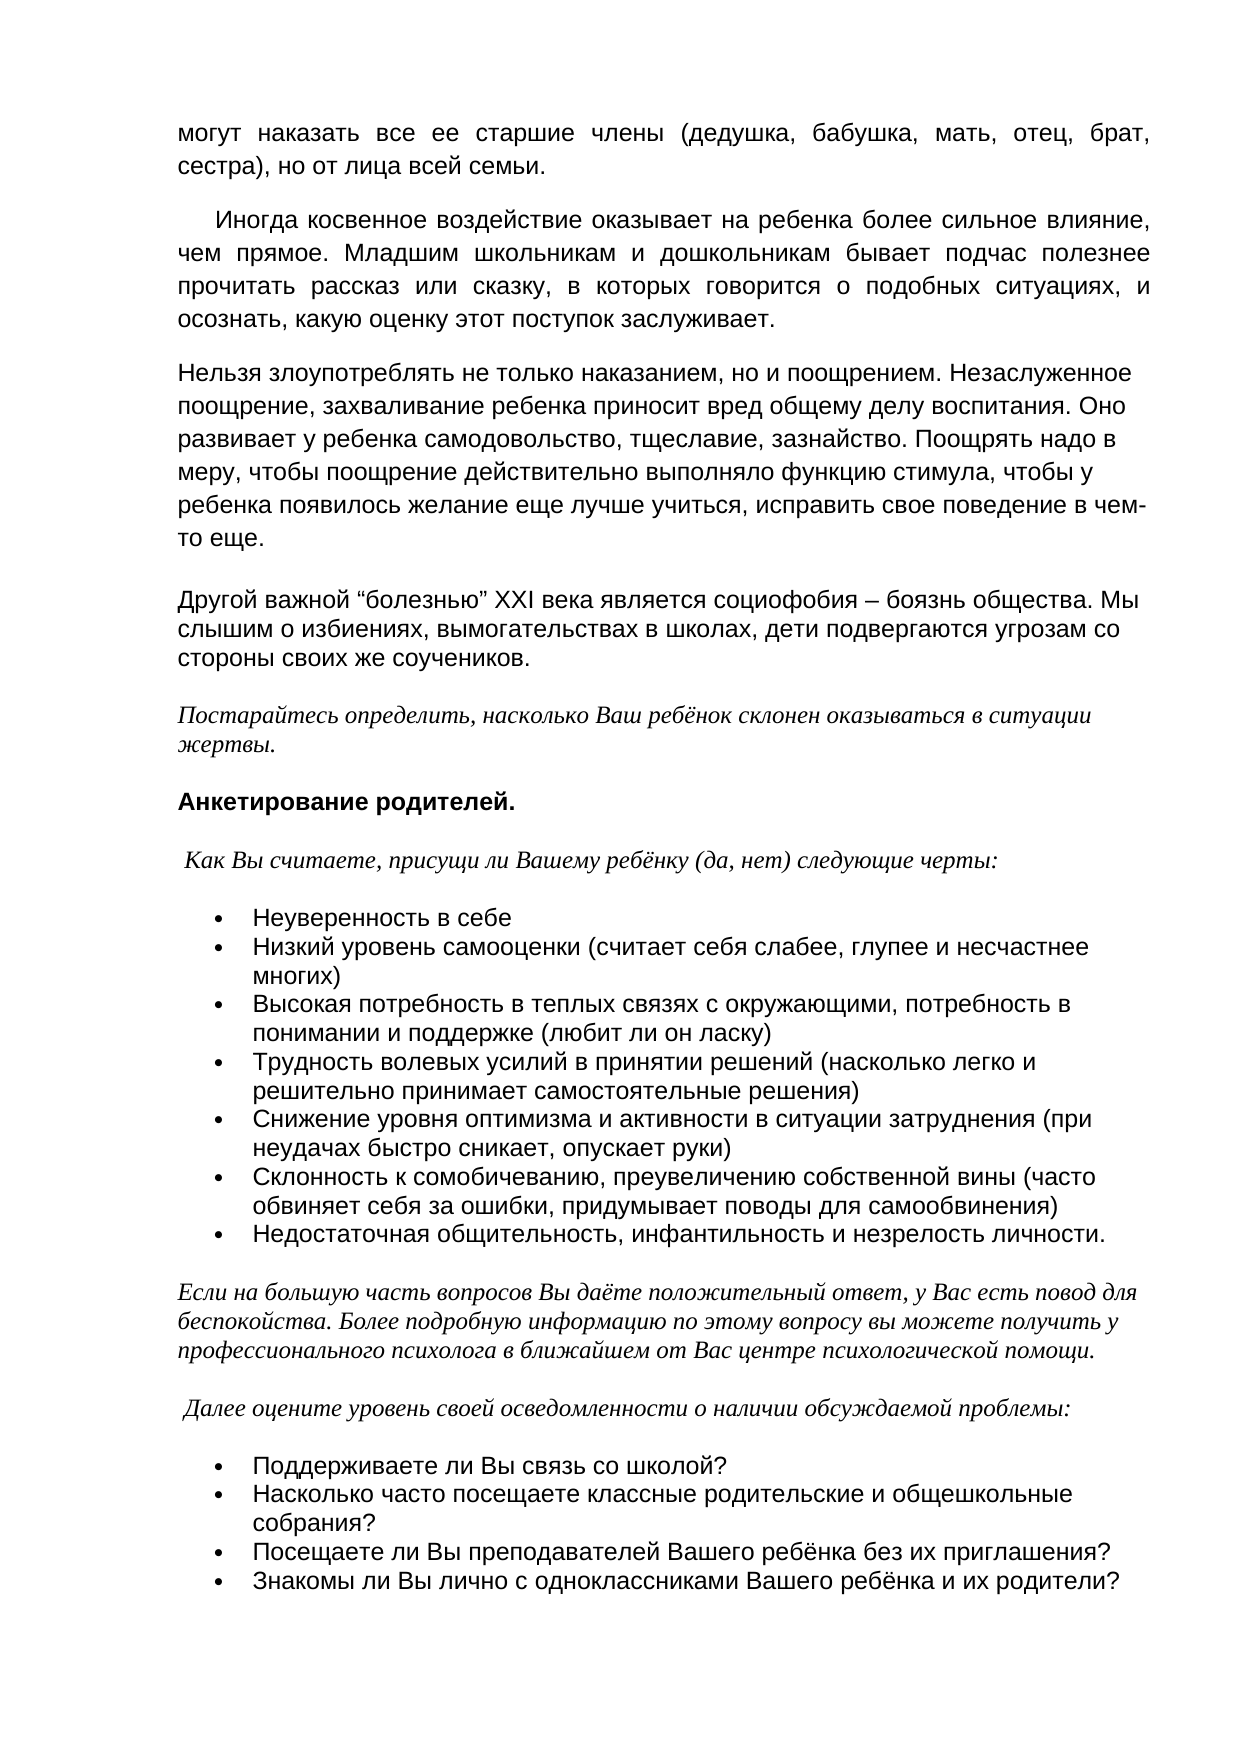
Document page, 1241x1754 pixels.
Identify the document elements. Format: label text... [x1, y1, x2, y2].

text Как Вы считаете, присущи ли Вашему ребёнку (да, нет) следующие черты: [177, 845, 1152, 874]
text Постарайтесь определить, насколько Ваш ребёнок склонен оказываться в ситуации жертвы. [177, 701, 1152, 758]
list Неуверенность в себе [215, 903, 1152, 932]
list Трудность волевых усилий в принятии решений (насколько легко и решительно принимает самостоятельные решения) [215, 1047, 1152, 1104]
text Иногда косвенное воздействие оказывает на ребенка более сильное влияние, чем прямое. Младшим школьникам и дошкольникам бывает подчас полезнее прочитать рассказ или сказку, в которых говорится о подобных ситуациях, и осознать, какую оценку этот поступок заслуживает. [177, 205, 1152, 333]
list Низкий уровень самооценки (считает себя слабее, глупее и несчастнее многих) [215, 932, 1152, 989]
list Снижение уровня оптимизма и активности в ситуации затруднения (при неудачах быстро сникает, опускает руки) [215, 1104, 1152, 1162]
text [177, 118, 1152, 180]
list Высокая потребность в теплых связях с окружающими, потребность в понимании и поддержке (любит ли он ласку) [215, 989, 1152, 1047]
text Нельзя злоупотреблять не только наказанием, но и поощрением. Незаслуженное поощрение, захваливание ребенка приносит вред общему делу воспитания. Оно развивает у ребенка самодовольство, тщеславие, зазнайство. Поощрять надо в меру, чтобы поощрение действительно выполняло функцию стимула, чтобы у ребенка появилось желание еще лучше учиться, исправить свое поведение в чем-то еще. [177, 358, 1152, 552]
text Анкетирование родителей. [177, 787, 1152, 816]
list Недостаточная общительность, инфантильность и незрелость личности. [215, 1219, 1152, 1248]
text Другой важной “болезнью” XXI века является социофобия – боязнь общества. Мы слышим о избиениях, вымогательствах в школах, дети подвергаются угрозам со стороны своих же соучеников. [177, 585, 1152, 671]
list Поддерживаете ли Вы связь со школой? [215, 1451, 1152, 1479]
text Далее оцените уровень своей осведомленности о наличии обсуждаемой проблемы: [177, 1393, 1152, 1421]
list Знакомы ли Вы лично с одноклассниками Вашего ребёнка и их родители? [215, 1566, 1152, 1594]
list Склонность к сомобичеванию, преувеличению собственной вины (часто обвиняет себя за ошибки, придумывает поводы для самообвинения) [215, 1162, 1152, 1219]
text Если на большую часть вопросов Вы даёте положительный ответ, у Вас есть повод для беспокойства. Более подробную информацию по этому вопросу вы можете получить у профессионального психолога в ближайшем от Вас центре психологической помощи. [177, 1277, 1152, 1363]
list Насколько часто посещаете классные родительские и общешкольные собрания? [215, 1479, 1152, 1537]
list Посещаете ли Вы преподавателей Вашего ребёнка без их приглашения? [215, 1537, 1152, 1566]
